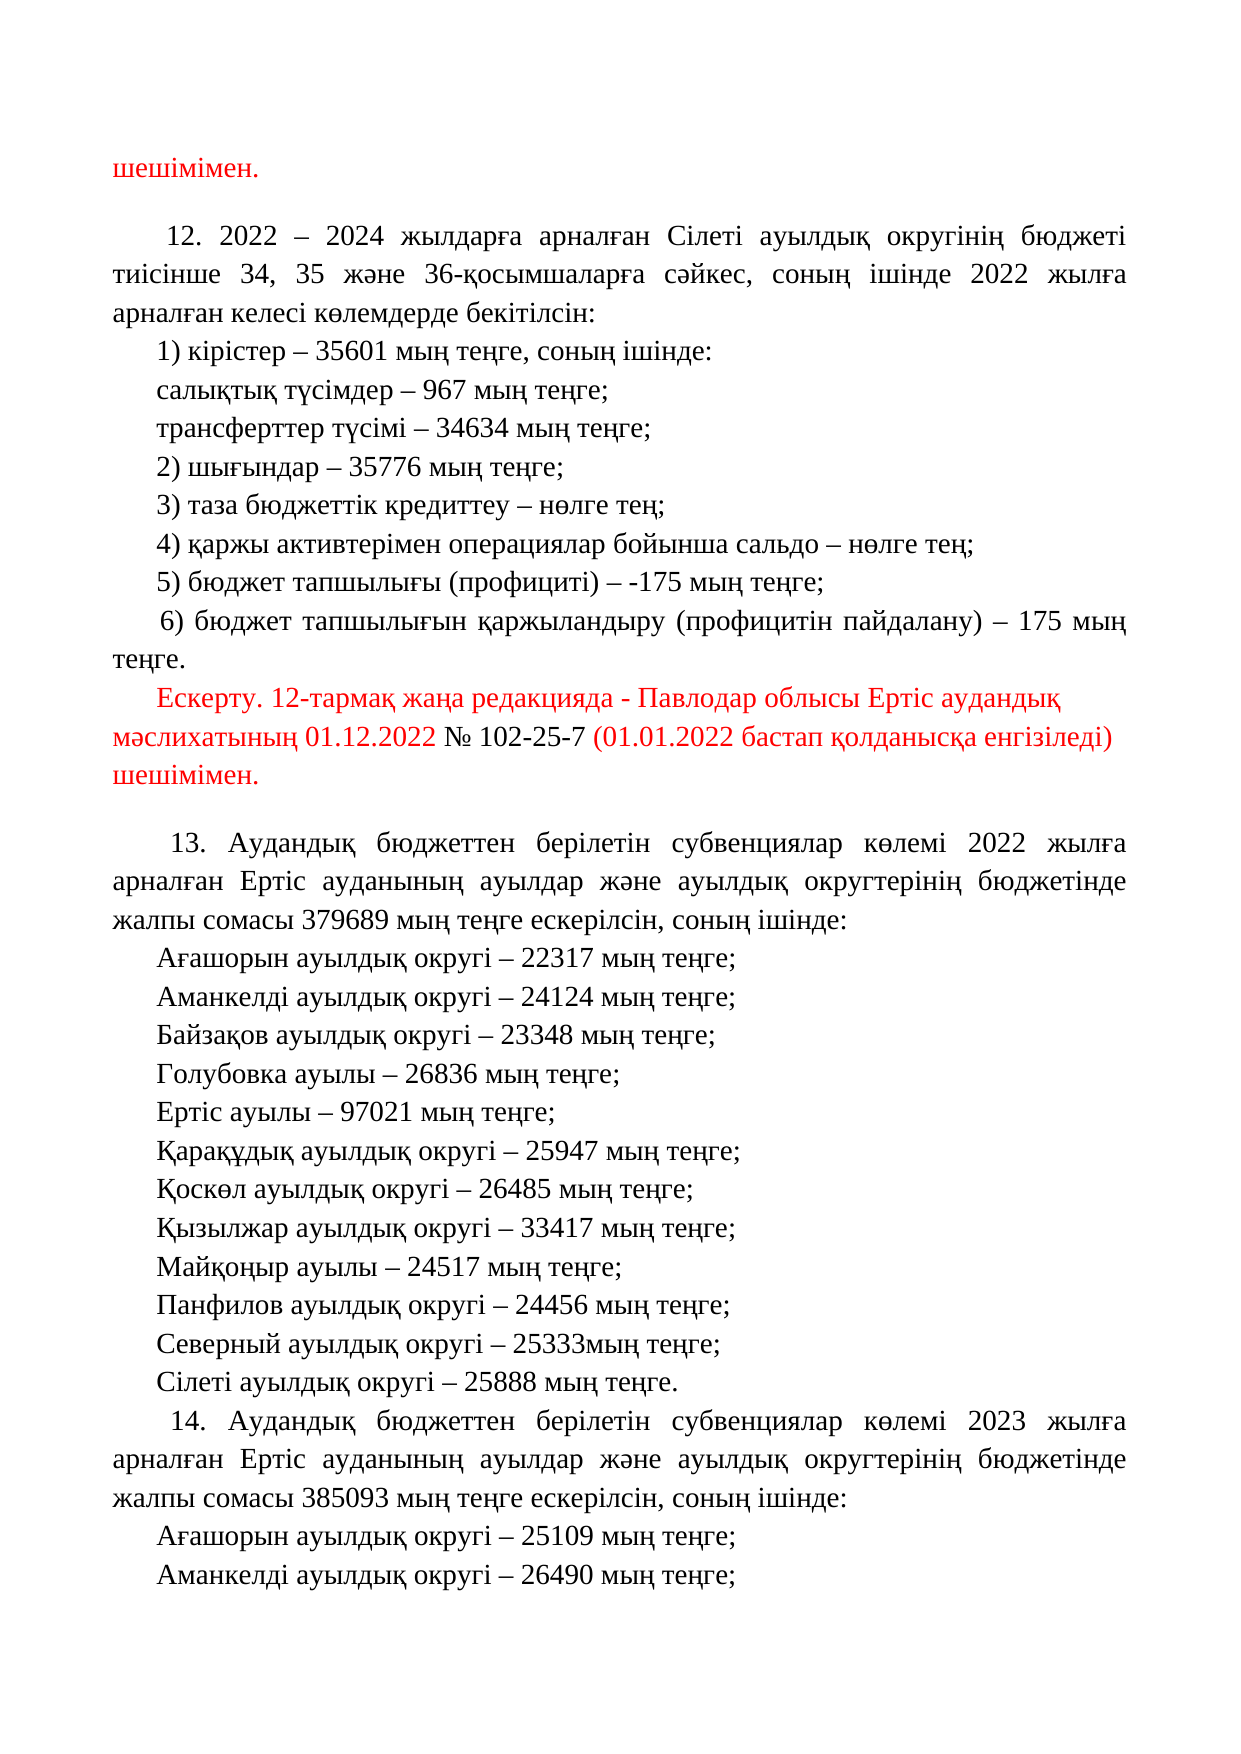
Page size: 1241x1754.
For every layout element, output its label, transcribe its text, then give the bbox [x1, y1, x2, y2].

text 5) бюджет тапшылығы (профициті) – -175 мың теңге; [112, 564, 1128, 598]
text Сілеті ауылдық округі – 25888 мың теңге. [112, 1364, 1128, 1398]
text Ағашорын ауылдық округі – 22317 мың теңге; [112, 940, 1128, 974]
text 12. 2022 – 2024 жылдарға арналған Сілеті ауылдық округінің бюджеті тиісінше 34, 35 және 36-қосымшаларға сәйкес, соның ішінде 2022 жылға арналған келесі көлемдерде бекітілсін: [112, 218, 1128, 328]
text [112, 150, 1128, 214]
text 1) кірістер – 35601 мың теңге, соның ішінде: [112, 333, 1128, 367]
text Аманкелді ауылдық округі – 26490 мың теңге; [112, 1557, 1128, 1591]
text Северный ауылдық округі – 25333мың теңге; [112, 1326, 1128, 1359]
text 6) бюджет тапшылығын қаржыландыру (профицитін пайдалану) – 175 мың теңге. [112, 603, 1128, 675]
text Майқоңыр ауылы – 24517 мың теңге; [112, 1249, 1128, 1282]
text 3) таза бюджеттік кредиттеу – нөлге тең; [112, 487, 1128, 521]
text 13. Аудандық бюджеттен берілетін субвенциялар көлемі 2022 жылға арналған Ертіс ауданының ауылдар және ауылдық округтерінің бюджетінде жалпы сомасы 379689 мың теңге ескерілсін, соның ішінде: [112, 825, 1128, 935]
text салықтық түсімдер – 967 мың теңге; [112, 372, 1128, 405]
text Қарақұдық ауылдық округі – 25947 мың теңге; [112, 1133, 1128, 1167]
text Аманкелді ауылдық округі – 24124 мың теңге; [112, 979, 1128, 1012]
text Қоскөл ауылдық округі – 26485 мың теңге; [112, 1172, 1128, 1205]
text Қызылжар ауылдық округі – 33417 мың теңге; [112, 1210, 1128, 1244]
text Ертіс ауылы – 97021 мың теңге; [112, 1094, 1128, 1128]
text Байзақов ауылдық округі – 23348 мың теңге; [112, 1017, 1128, 1051]
text трансферттер түсімі – 34634 мың теңге; [112, 410, 1128, 444]
text 14. Аудандық бюджеттен берілетін субвенциялар көлемі 2023 жылға арналған Ертіс ауданының ауылдар және ауылдық округтерінің бюджетінде жалпы сомасы 385093 мың теңге ескерілсін, соның ішінде: [112, 1403, 1128, 1513]
text Голубовка ауылы – 26836 мың теңге; [112, 1056, 1128, 1089]
text Панфилов ауылдық округі – 24456 мың теңге; [112, 1287, 1128, 1321]
text Ескерту. 12-тармақ жаңа редакцияда - Павлодар облысы Ертіс аудандық мәслихатының 01.12.2022 № 102-25-7 (01.01.2022 бастап қолданысқа енгізіледі) шешімімен. [112, 680, 1128, 821]
text 4) қаржы активтерімен операциялар бойынша сальдо – нөлге тең; [112, 526, 1128, 559]
text 2) шығындар – 35776 мың теңге; [112, 449, 1128, 482]
text Ағашорын ауылдық округі – 25109 мың теңге; [112, 1518, 1128, 1552]
